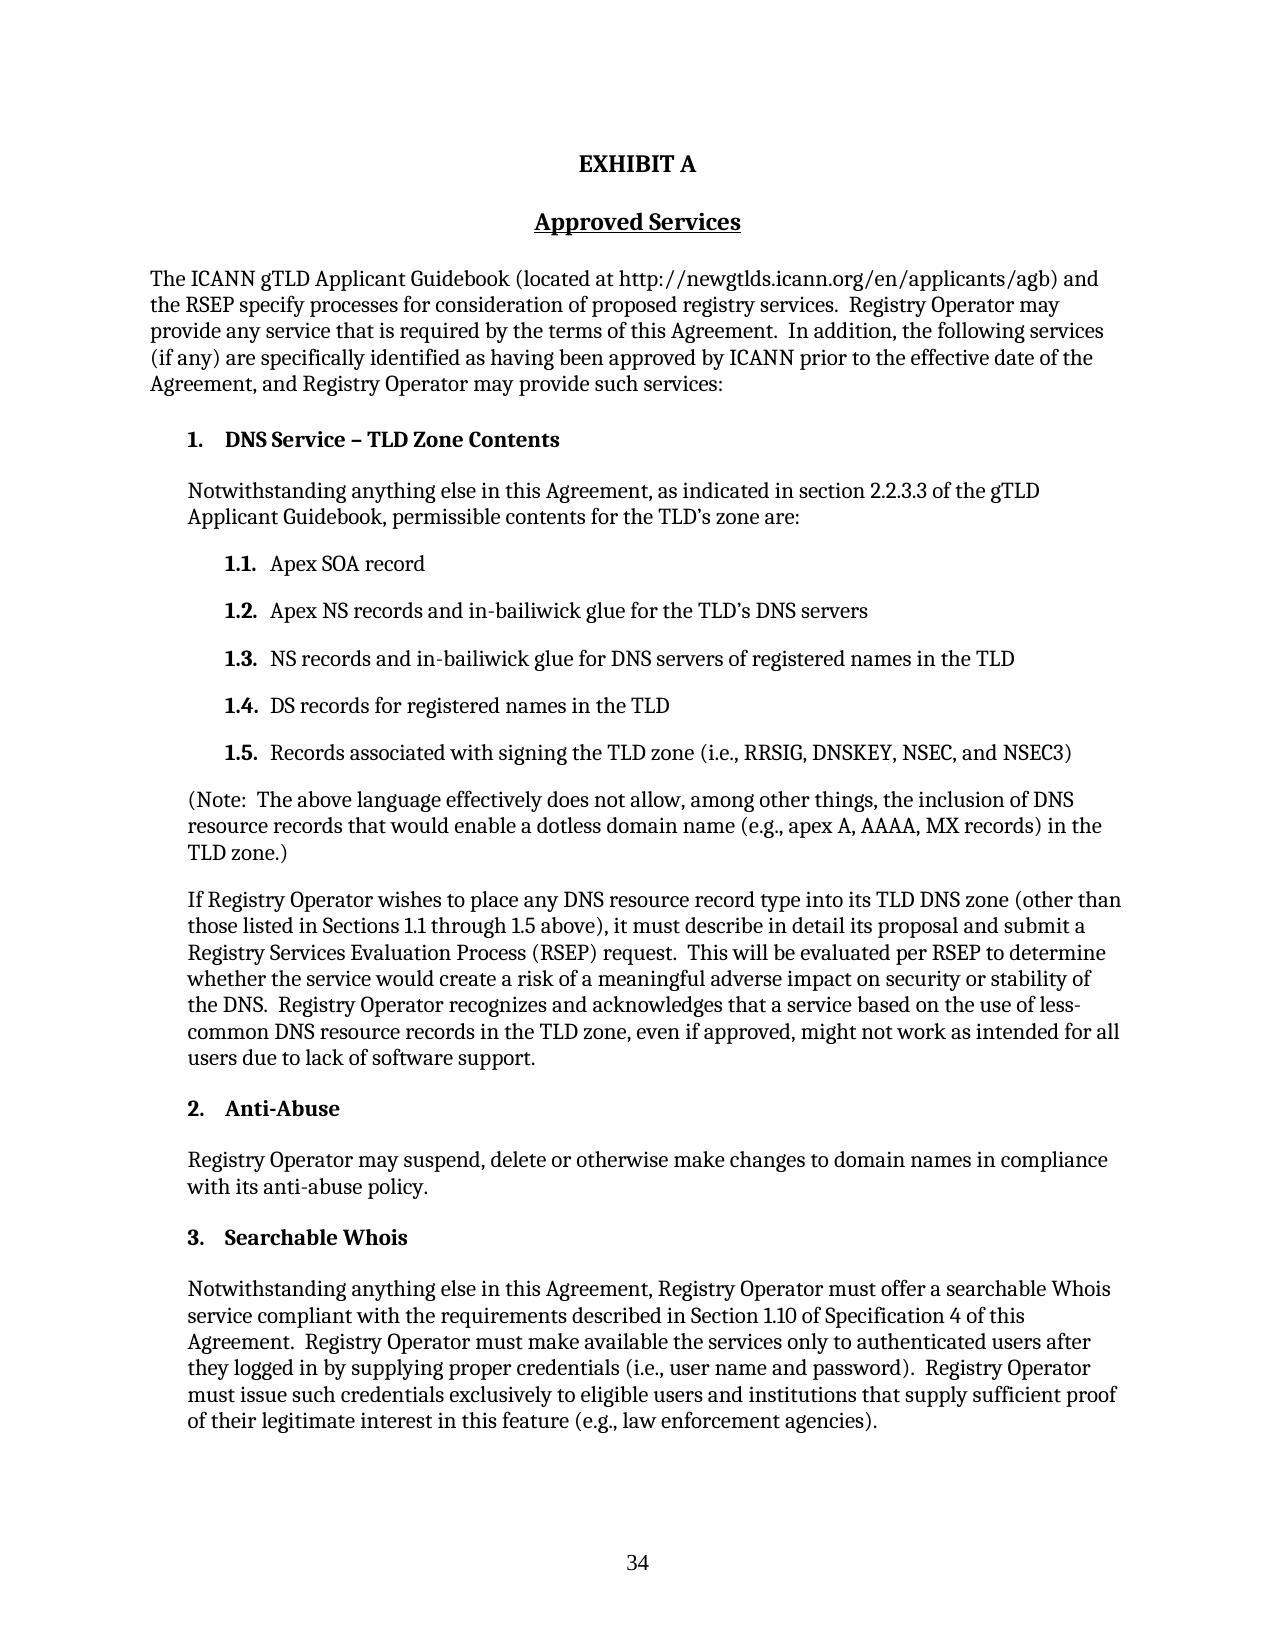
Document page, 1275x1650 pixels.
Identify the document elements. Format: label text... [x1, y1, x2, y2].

text Notwithstanding anything else in this Agreement, Registry Operator must offer a searchable Whois service compliant with the requirements described in Section 1.10 of Specification 4 of this Agreement. Registry Operator must make available the services only to authenticated users after they logged in by supplying proper credentials (i.e., user name and password). Registry Operator must issue such credentials exclusively to eligible users and institutions that supply sufficient proof of their legitimate interest in this feature (e.g., law enforcement agencies). [187, 1276, 1125, 1434]
list Records associated with signing the TLD zone (i.e., RRSIG, DNSKEY, NSEC, and NSEC3) [225, 740, 1125, 766]
text (Note: The above language effectively does not allow, among other things, the inclusion of DNS resource records that would enable a dotless domain name (e.g., apex A, AAAA, MX records) in the TLD zone.) [187, 787, 1125, 866]
list Apex NS records and in-bailiwick glue for the TLD’s DNS servers [225, 598, 1125, 624]
text If Registry Operator wishes to place any DNS resource record type into its TLD DNS zone (other than those listed in Sections 1.1 through 1.5 above), it must describe in detail its proposal and submit a Registry Services Evaluation Process (RSEP) request. This will be evaluated per RSEP to determine whether the service would create a risk of a meaningful adverse impact on security or stability of the DNS. Registry Operator recognizes and acknowledges that a service based on the use of less-common DNS resource records in the TLD zone, even if approved, might not work as intended for all users due to lack of software support. [187, 887, 1125, 1071]
text Registry Operator may suspend, delete or otherwise make changes to domain names in compliance with its anti-abuse policy. [187, 1147, 1125, 1200]
list Apex SOA record [225, 551, 1125, 577]
text EXHIBIT A Approved Services [150, 150, 1125, 236]
list DS records for registered names in the TLD [225, 692, 1125, 719]
list DNS Service – TLD Zone Contents [187, 426, 1125, 453]
list Anti-Abuse [187, 1096, 1125, 1123]
text Notwithstanding anything else in this Agreement, as indicated in section 2.2.3.3 of the gTLD Applicant Guidebook, permissible contents for the TLD’s zone are: [187, 477, 1125, 530]
list Searchable Whois [187, 1225, 1125, 1251]
text The ICANN gTLD Applicant Guidebook (located at http://newgtlds.icann.org/en/applicants/agb) and the RSEP specify processes for consideration of proposed registry services. Registry Operator may provide any service that is required by the terms of this Agreement. In addition, the following services (if any) are specifically identified as having been approved by ICANN prior to the effective date of the Agreement, and Registry Operator may provide such services: [150, 265, 1125, 397]
list NS records and in-bailiwick glue for DNS servers of registered names in the TLD [225, 645, 1125, 672]
